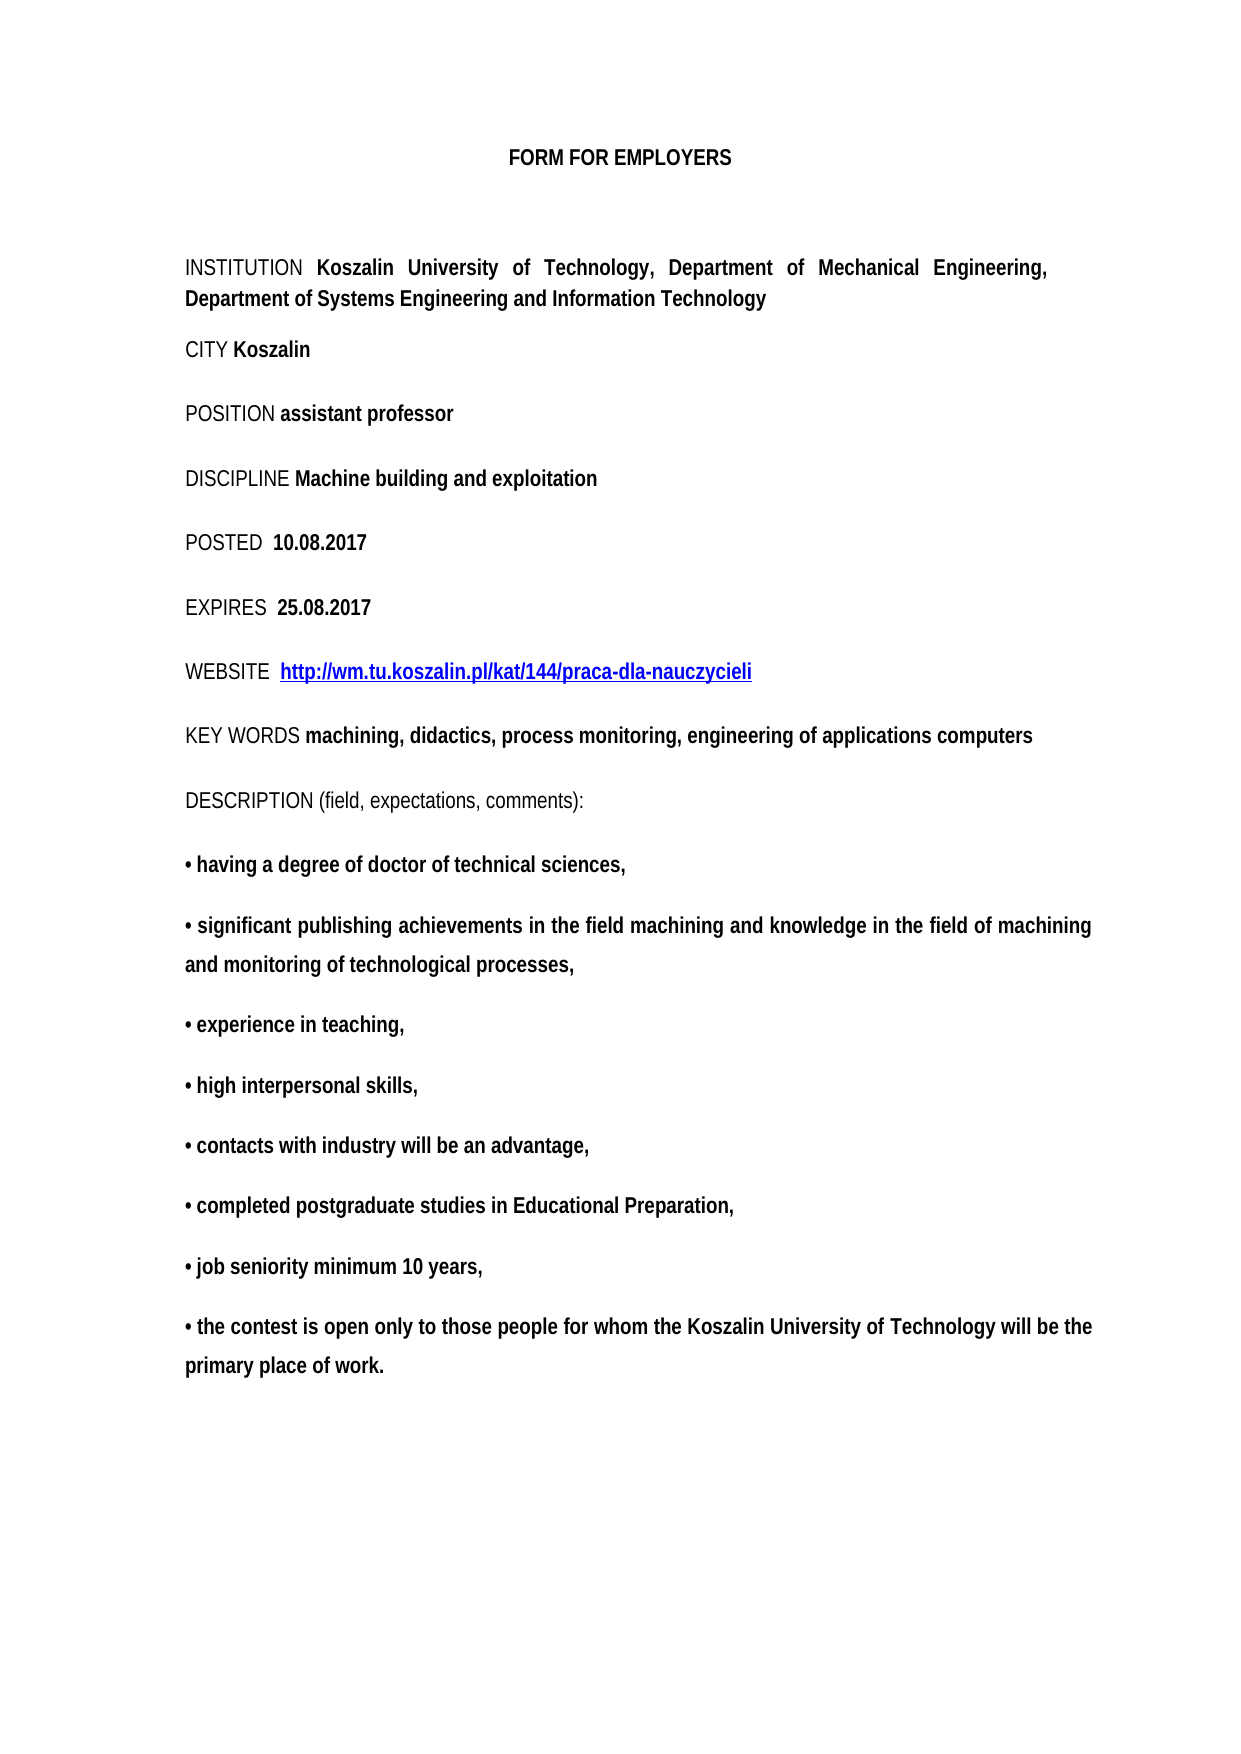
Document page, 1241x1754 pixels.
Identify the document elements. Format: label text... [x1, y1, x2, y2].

text DESCRIPTION (field, expectations, comments): [185, 787, 1093, 813]
text FORM FOR EMPLOYERS [148, 144, 1093, 170]
text • significant publishing achievements in the field machining and knowledge in the field of machining and monitoring of technological processes, [185, 912, 1093, 977]
text • completed postgraduate studies in Educational Preparation, [185, 1192, 1093, 1219]
text • job seniority minimum 10 years, [185, 1253, 1093, 1279]
text • experience in teaching, [185, 1011, 1093, 1038]
text • contacts with industry will be an advantage, [185, 1132, 1093, 1158]
text INSTITUTION Koszalin University of Technology, Department of Mechanical Engineering, Department of Systems Engineering and Information Technology [185, 254, 1048, 311]
text • having a degree of doctor of technical sciences, [185, 851, 1093, 878]
text CITY Koszalin [185, 336, 1048, 362]
text KEY WORDS machining, didactics, process monitoring, engineering of applications computers [185, 722, 1048, 749]
text • high interpersonal skills, [185, 1072, 1093, 1098]
text WEBSITE http://wm.tu.koszalin.pl/kat/144/praca-dla-nauczycieli [185, 658, 1048, 684]
text • the contest is open only to those people for whom the Koszalin University of Technology will be the primary place of work. [185, 1313, 1093, 1379]
text DISCIPLINE Machine building and exploitation [185, 464, 1048, 491]
text POSITION assistant professor [185, 400, 1048, 426]
text POSTED 10.08.2017 [185, 529, 1048, 555]
text EXPIRES 25.08.2017 [185, 593, 1048, 620]
